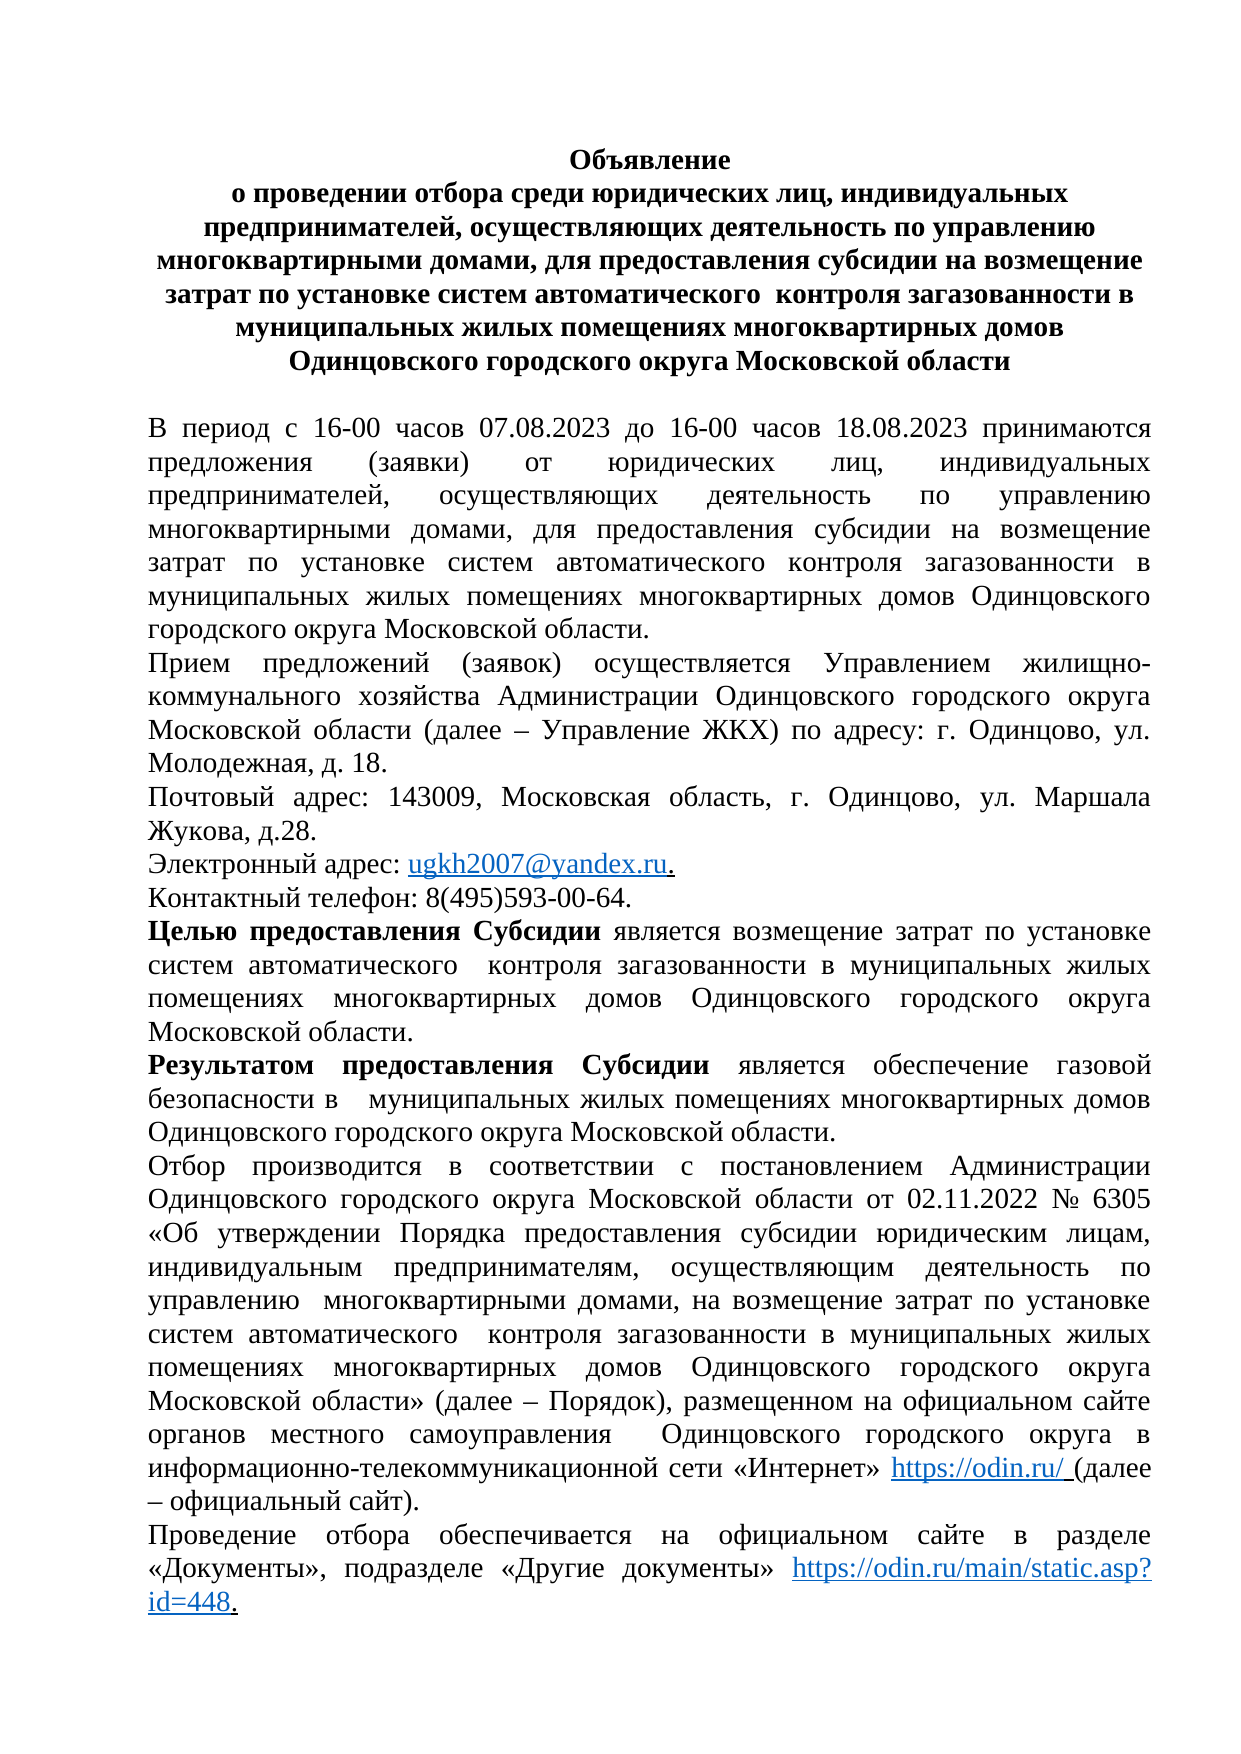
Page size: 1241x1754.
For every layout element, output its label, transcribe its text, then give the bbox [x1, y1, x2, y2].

text Результатом предоставления Субсидии является обеспечение газовой безопасности в муниципальных жилых помещениях многоквартирных домов Одинцовского городского округа Московской области. [148, 1047, 1152, 1148]
text Электронный адрес: ugkh2007@yandex.ru. [148, 846, 1152, 880]
text Прием предложений (заявок) осуществляется Управлением жилищно-коммунального хозяйства Администрации Одинцовского городского округа Московской области (далее – Управление ЖКХ) по адресу: г. Одинцово, ул. Молодежная, д. 18. [148, 645, 1152, 779]
text о проведении отбора среди юридических лиц, индивидуальных предпринимателей, осуществляющих деятельность по управлению многоквартирными домами, для предоставления субсидии на возмещение затрат по установке систем автоматического контроля загазованности в муниципальных жилых помещениях многоквартирных домов Одинцовского городского округа Московской области [148, 175, 1152, 377]
text Целью предоставления Субсидии является возмещение затрат по установке систем автоматического контроля загазованности в муниципальных жилых помещениях многоквартирных домов Одинцовского городского округа Московской области. [148, 913, 1152, 1047]
text В период с 16-00 часов 07.08.2023 до 16-00 часов 18.08.2023 принимаются предложения (заявки) от юридических лиц, индивидуальных предпринимателей, осуществляющих деятельность по управлению многоквартирными домами, для предоставления субсидии на возмещение затрат по установке систем автоматического контроля загазованности в муниципальных жилых помещениях многоквартирных домов Одинцовского городского округа Московской области. [148, 410, 1152, 645]
text Проведение отбора обеспечивается на официальном сайте в разделе «Документы», подразделе «Другие документы» https://odin.ru/main/static.asp?id=448. [148, 1517, 1152, 1618]
text Контактный телефон: 8(495)593-00-64. [148, 880, 1152, 913]
text Объявление [148, 142, 1152, 175]
text Почтовый адрес: 143009, Московская область, г. Одинцово, ул. Маршала Жукова, д.28. [148, 779, 1152, 846]
text Отбор производится в соответствии с постановлением Администрации Одинцовского городского округа Московской области от 02.11.2022 № 6305 «Об утверждении Порядка предоставления субсидии юридическим лицам, индивидуальным предпринимателям, осуществляющим деятельность по управлению многоквартирными домами, на возмещение затрат по установке систем автоматического контроля загазованности в муниципальных жилых помещениях многоквартирных домов Одинцовского городского округа Московской области» (далее – Порядок), размещенном на официальном сайте органов местного самоуправления Одинцовского городского округа в информационно-телекоммуникационной сети «Интернет» https://odin.ru/ (далее – официальный сайт). [148, 1148, 1152, 1517]
